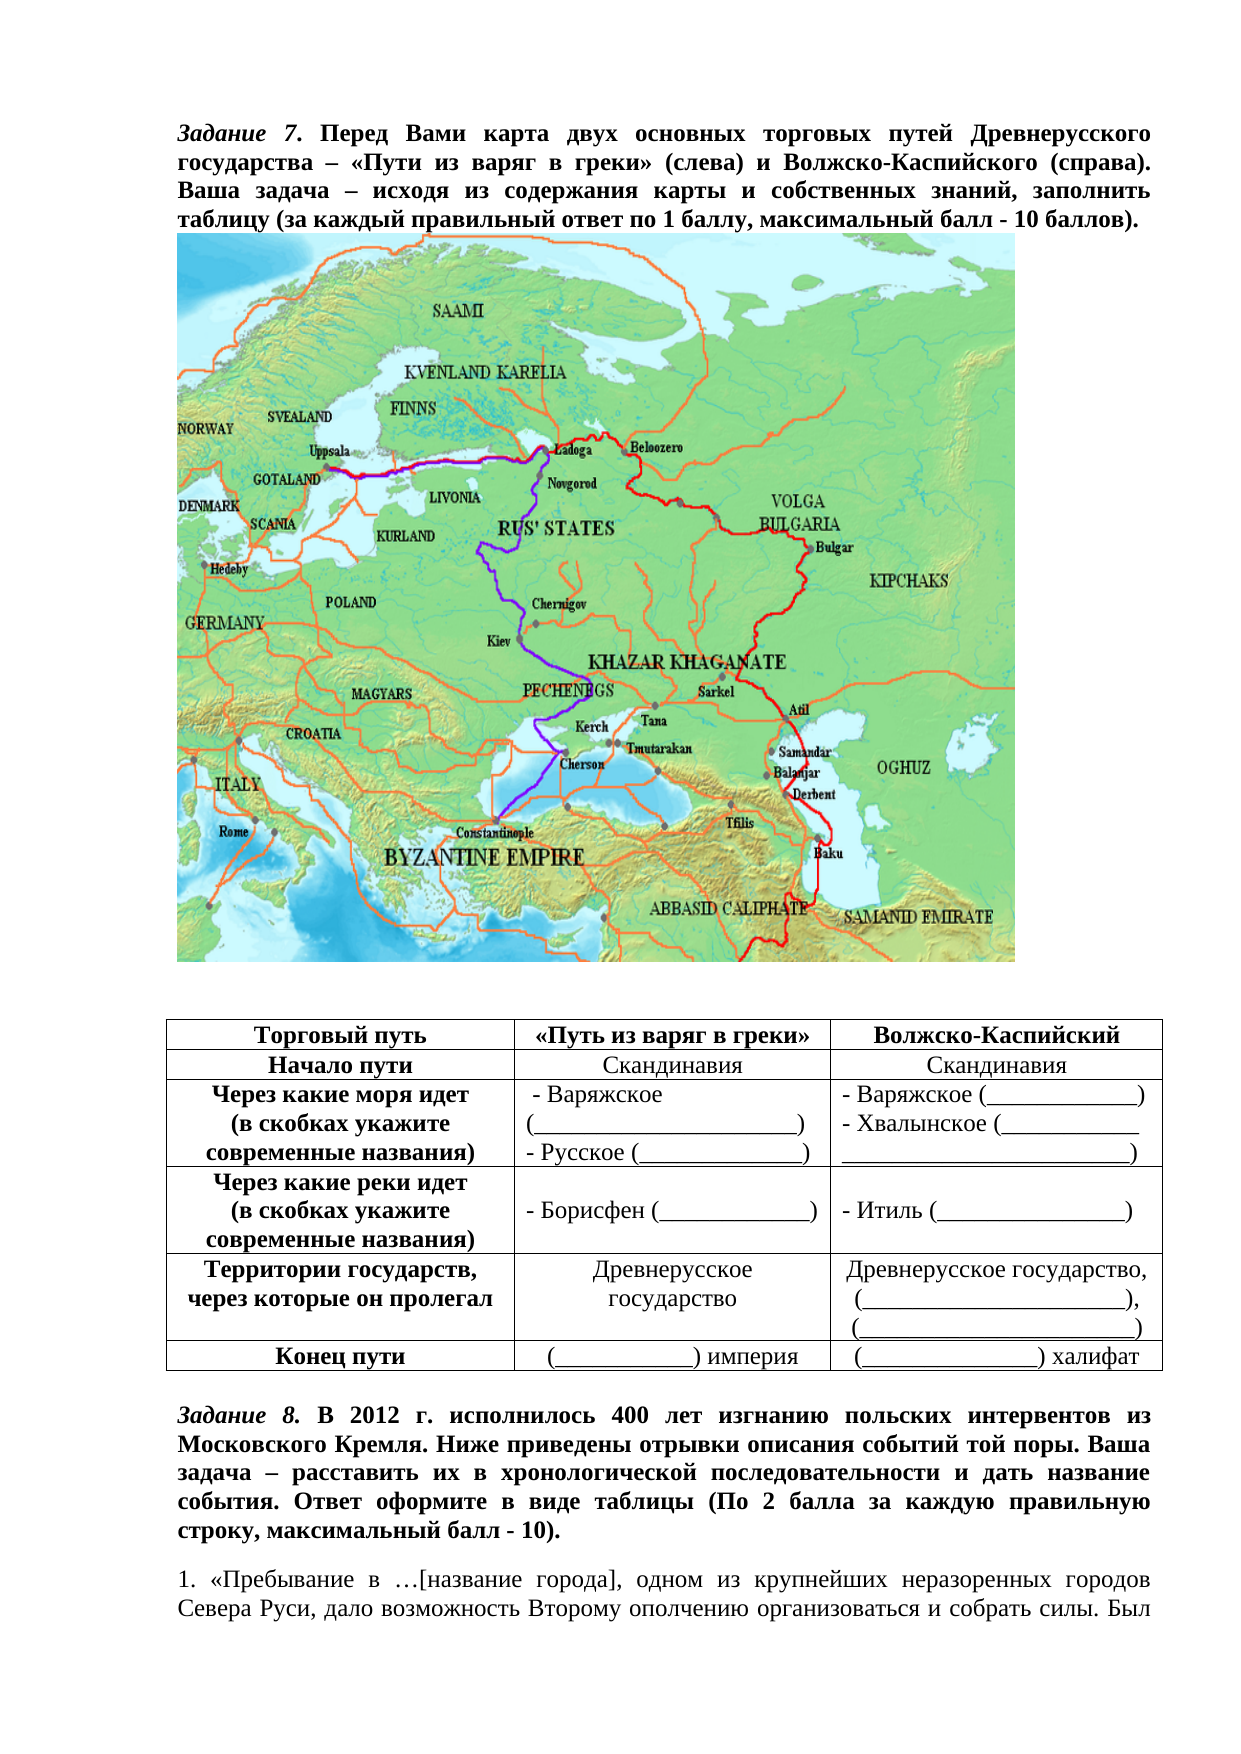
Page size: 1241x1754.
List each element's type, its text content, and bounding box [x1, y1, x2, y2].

table_header «Путь из варяг в греки» [515, 1020, 830, 1049]
table_cell Через какие реки идет (в скобках укажите современные названия) [167, 1167, 514, 1253]
text Задание 7. Перед Вами карта двух основных торговых путей Древнерусского государства – «Пути из варяг в греки» (слева) и Волжско-Каспийского (справа). Ваша задача – исходя из содержания карты и собственных знаний, заполнить таблицу (за каждый правильный ответ по 1 баллу, максимальный балл - 10 баллов). [177, 118, 1152, 233]
table_header Торговый путь [167, 1020, 514, 1049]
table_cell - Варяжское (____________) - Хвалынское (___________ _______________________) [831, 1080, 1162, 1166]
table_cell Через какие моря идет (в скобках укажите современные названия) [167, 1080, 514, 1166]
table_cell Древнерусское государство [515, 1254, 830, 1340]
table_cell Конец пути [167, 1341, 514, 1370]
table_cell - Варяжское (_____________________) - Русское (_____________) [515, 1080, 830, 1166]
text Задание 8. В . исполнилось 400 лет изгнанию польских интервентов из Московского Кремля. Ниже приведены отрывки описания событий той поры. Ваша задача – расставить их в хронологической последовательности и дать название события. Ответ оформите в виде таблицы (По 2 балла за каждую правильную строку, максимальный балл - 10). [177, 1400, 1152, 1544]
table_cell - Борисфен (____________) [515, 1167, 830, 1253]
table_cell Скандинавия [831, 1050, 1162, 1078]
table_cell Скандинавия [515, 1050, 830, 1078]
table_header Волжско-Каспийский [831, 1020, 1162, 1049]
table_cell Древнерусское государство, (_____________________), (______________________) [831, 1254, 1162, 1340]
table_cell Начало пути [167, 1050, 514, 1078]
picture [177, 233, 1015, 962]
table_cell (___________) империя [515, 1341, 830, 1370]
table_cell Территории государств, через которые он пролегал [167, 1254, 514, 1340]
table_cell - Итиль (_______________) [831, 1167, 1162, 1253]
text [177, 1564, 1152, 1622]
table_cell (______________) халифат [831, 1341, 1162, 1370]
